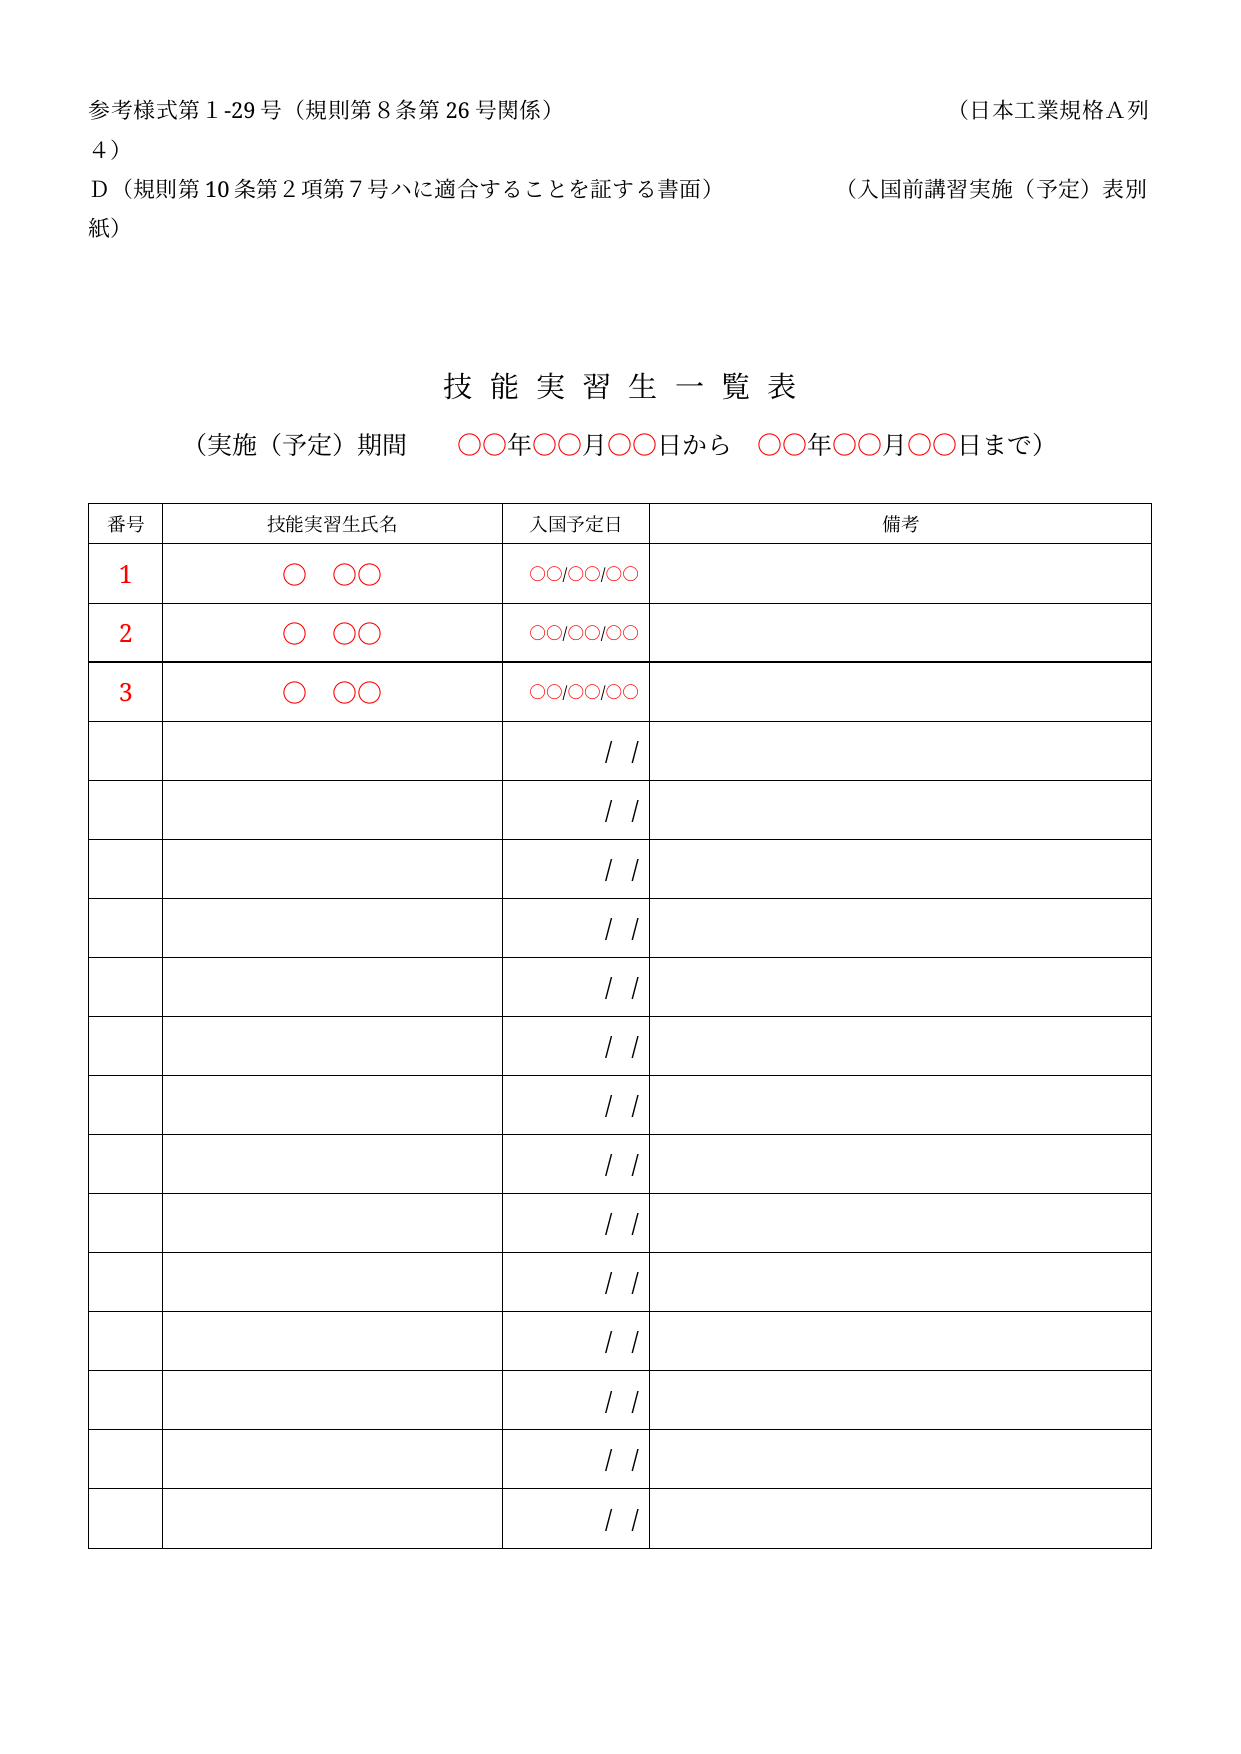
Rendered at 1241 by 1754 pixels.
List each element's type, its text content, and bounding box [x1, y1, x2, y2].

table_cell [650, 544, 1151, 602]
table_cell [163, 1194, 502, 1252]
table_header 備考 [650, 504, 1151, 543]
table_cell / / [503, 899, 649, 957]
table_cell [650, 1017, 1151, 1075]
table_cell / / [503, 958, 649, 1016]
table_cell [650, 781, 1151, 839]
table_cell / / [503, 1489, 649, 1547]
table_cell [650, 1430, 1151, 1488]
table_cell [163, 1135, 502, 1193]
text 技能実習生一覧表 [89, 345, 1152, 424]
table_cell / / [503, 1312, 649, 1370]
table_cell [163, 1253, 502, 1311]
table_cell / / [503, 1253, 649, 1311]
table_cell [163, 1371, 502, 1429]
table_cell [89, 899, 162, 957]
table_cell [89, 1489, 162, 1547]
table_cell [650, 1135, 1151, 1193]
table_cell 3 [89, 663, 162, 721]
table_cell [163, 899, 502, 957]
table_cell 〇〇/〇〇/〇〇 [503, 604, 649, 661]
table_cell [89, 1371, 162, 1429]
table_header 番号 [89, 504, 162, 543]
table_header 技能実習生氏名 [163, 504, 502, 543]
table_cell [650, 604, 1151, 661]
table_cell [89, 958, 162, 1016]
table_cell [89, 1076, 162, 1134]
text Ｄ（規則第10条第２項第７号ハに適合することを証する書面） （入国前講習実施（予定）表別紙） [89, 168, 1152, 247]
table_cell [163, 781, 502, 839]
table_cell [89, 1312, 162, 1370]
table_cell [163, 722, 502, 779]
table_cell [89, 1253, 162, 1311]
table_cell [650, 1253, 1151, 1311]
table_cell [89, 1430, 162, 1488]
table_cell / / [503, 1135, 649, 1193]
table_cell / / [503, 1371, 649, 1429]
table_cell [89, 781, 162, 839]
table_cell [650, 1312, 1151, 1370]
table_cell [89, 1017, 162, 1075]
table_cell [89, 1194, 162, 1252]
text （実施（予定）期間 〇〇年〇〇月〇〇日から 〇〇年〇〇月〇〇日まで） [89, 424, 1152, 463]
table_cell / / [503, 1017, 649, 1075]
table_cell [650, 1489, 1151, 1547]
text 参考様式第１-29号（規則第８条第26号関係） （日本工業規格Ａ列４） [89, 89, 1152, 168]
table_cell 〇 〇〇 [163, 544, 502, 602]
table_cell [89, 1135, 162, 1193]
table_cell [163, 1312, 502, 1370]
table_cell [650, 958, 1151, 1016]
table_cell [650, 1076, 1151, 1134]
table_cell / / [503, 1194, 649, 1252]
table_cell [163, 1489, 502, 1547]
table_cell 〇〇/〇〇/〇〇 [503, 544, 649, 602]
table_cell [89, 840, 162, 898]
table_cell [650, 840, 1151, 898]
table_cell 〇 〇〇 [163, 663, 502, 721]
table_cell 2 [89, 604, 162, 661]
table_cell / / [503, 840, 649, 898]
table_cell / / [503, 722, 649, 779]
table_cell / / [503, 1076, 649, 1134]
table_cell [163, 1430, 502, 1488]
table_cell / / [503, 781, 649, 839]
table_cell / / [503, 1430, 649, 1488]
table_cell [650, 663, 1151, 721]
table_cell 〇〇/〇〇/〇〇 [503, 663, 649, 721]
table_cell [650, 722, 1151, 779]
table_cell [163, 1017, 502, 1075]
table_cell [650, 1371, 1151, 1429]
table_header 入国予定日 [503, 504, 649, 543]
table_cell [163, 958, 502, 1016]
table_cell [650, 899, 1151, 957]
table_cell [163, 840, 502, 898]
table_cell [89, 722, 162, 779]
table_cell 1 [89, 544, 162, 602]
table_cell 〇 〇〇 [163, 604, 502, 661]
table_cell [650, 1194, 1151, 1252]
table_cell [163, 1076, 502, 1134]
